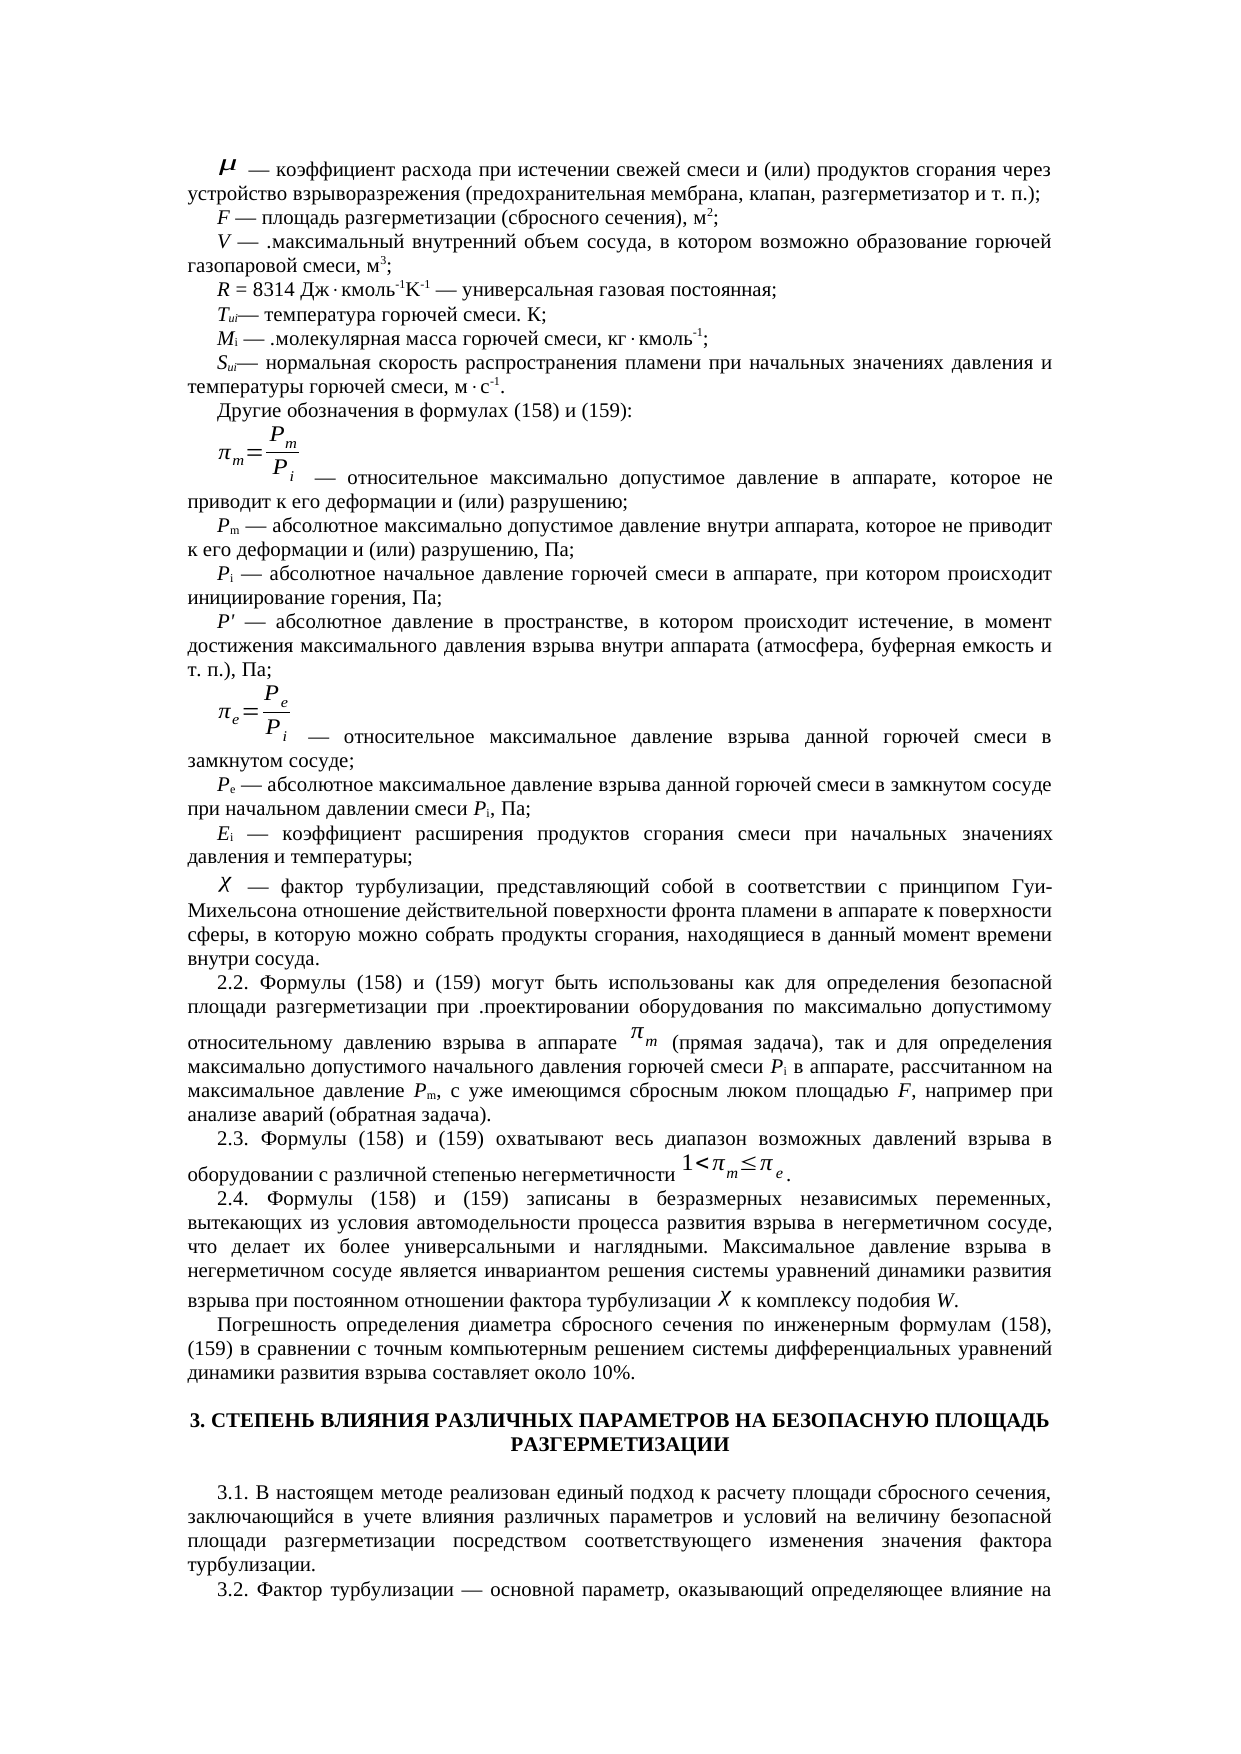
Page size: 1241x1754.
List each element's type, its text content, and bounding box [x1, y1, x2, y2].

text 2.3. Формулы (158) и (159) охватывают весь диапазон возможных давлений взрыва в оборудовании с различной степенью негерметичности . [187, 1126, 1053, 1186]
text — относительное максимально допустимое давление в аппарате, которое не приводит к его деформации и (или) разрушению; [187, 422, 1053, 513]
text Мi — .молекулярная масса горючей смеси, кгкмоль-1; [187, 325, 1053, 349]
text V — .максимальный внутренний объем сосуда, в котором возможно образование горючей газопаровой смеси, м3; [187, 229, 1053, 277]
text — относительное максимальное давление взрыва данной горючей смеси в замкнутом сосуде; [187, 681, 1053, 772]
text Р' — абсолютное давление в пространстве, в котором происходит истечение, в момент достижения максимального давления взрыва внутри аппарата (атмосфера, буферная емкость и т. п.), Па; [187, 609, 1053, 681]
text 2.4. Формулы (158) и (159) записаны в безразмерных независимых переменных, вытекающих из условия автомодельности процесса развития взрыва в негерметичном сосуде, что делает их более универсальными и наглядными. Максимальное давление взрыва в негерметичном сосуде является инвариантом решения системы уравнений динамики развития взрыва при постоянном отношении фактора турбулизации к комплексу подобия W. [187, 1186, 1053, 1312]
text Pm — абсолютное максимально допустимое давление внутри аппарата, которое не приводит к его деформации и (или) разрушению, Па; [187, 513, 1053, 561]
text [187, 1576, 1053, 1600]
text Погрешность определения диаметра сбросного сечения по инженерным формулам (158), (159) в сравнении с точным компьютерным решением системы дифференциальных уравнений динамики развития взрыва составляет около 10%. [187, 1312, 1053, 1384]
text Tui— температура горючей смеси. К; [187, 301, 1053, 325]
text 3. СТЕПЕНЬ ВЛИЯНИЯ РАЗЛИЧНЫХ ПАРАМЕТРОВ НА БЕЗОПАСНУЮ ПЛОЩАДЬ РАЗГЕРМЕТИЗАЦИИ [187, 1408, 1053, 1456]
text — коэффициент расхода при истечении свежей смеси и (или) продуктов сгорания через устройство взрыворазрежения (предохранительная мембрана, клапан, разгерметизатор и т. п.); [187, 150, 1053, 205]
text Ei — коэффициент расширения продуктов сгорания смеси при начальных значениях давления и температуры; [187, 820, 1053, 868]
text Pi — абсолютное начальное давление горючей смеси в аппарате, при котором происходит инициирование горения, Па; [187, 561, 1053, 609]
text R = 8314 Джкмоль-1K-1 — универсальная газовая постоянная; [187, 277, 1053, 301]
text F — площадь разгерметизации (сбросного сечения), м2; [187, 205, 1053, 229]
text Другие обозначения в формулах (158) и (159): [187, 398, 1053, 422]
text 2.2. Формулы (158) и (159) могут быть использованы как для определения безопасной площади разгерметизации при .проектировании оборудования по максимально допустимому относительному давлению взрыва в аппарате (прямая задача), так и для определения максимально допустимого начального давления горючей смеси Рi в аппарате, рассчитанном на максимальное давление Рm, с уже имеющимся сбросным люком площадью F, например при анализе аварий (обратная задача). [187, 970, 1053, 1126]
text Ре — абсолютное максимальное давление взрыва данной горючей смеси в замкнутом сосуде при начальном давлении смеси Рi, Па; [187, 772, 1053, 820]
text — фактор турбулизации, представляющий собой в соответствии с принципом Гуи-Михельсона отношение действительной поверхности фронта пламени в аппарате к поверхности сферы, в которую можно собрать продукты сгорания, находящиеся в данный момент времени внутри сосуда. [187, 868, 1053, 970]
text 3.1. В настоящем методе реализован единый подход к расчету площади сбросного сечения, заключающийся в учете влияния различных параметров и условий на величину безопасной площади разгерметизации посредством соответствующего изменения значения фактора турбулизации. [187, 1480, 1053, 1576]
text Sui— нормальная скорость распространения пламени при начальных значениях давления и температуры горючей смеси, мс-1. [187, 349, 1053, 398]
